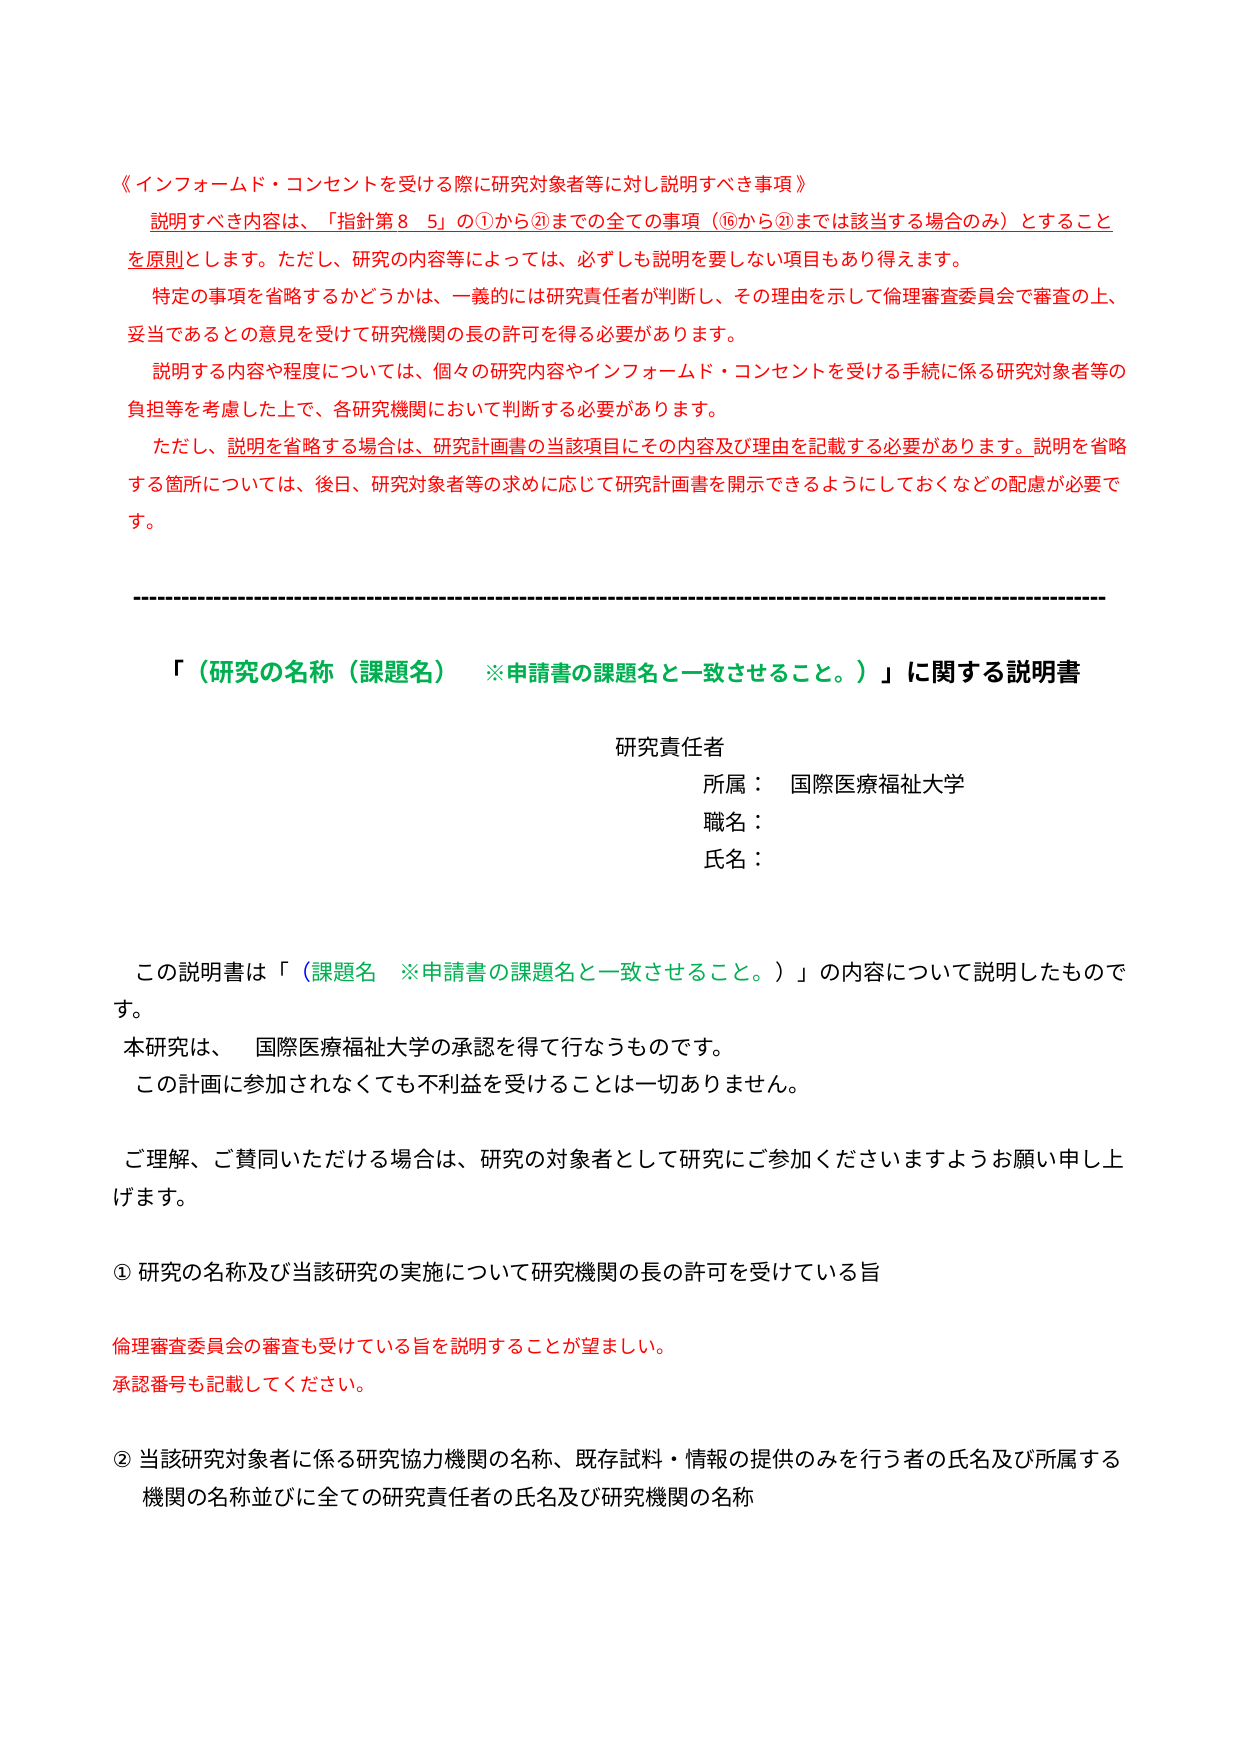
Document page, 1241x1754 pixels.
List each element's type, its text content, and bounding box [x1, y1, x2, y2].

text 承認番号も記載してください。 [112, 1364, 1128, 1402]
text ① 研究の名称及び当該研究の実施について研究機関の長の許可を受けている旨 [112, 1252, 1128, 1289]
text 説明すべき内容は、「指針第8 5」の①から㉑までの全ての事項（⑯から㉑までは該当する場合のみ）とすることを原則とします。ただし、研究の内容等によっては、必ずしも説明を要しない項目もあり得えます。 [127, 202, 1128, 277]
text 「（研究の名称（課題名） ※申請書の課題名と一致させること。）」に関する説明書 [112, 652, 1128, 689]
text ② 当該研究対象者に係る研究協力機関の名称、既存試料・情報の提供のみを行う者の氏名及び所属する機関の名称並びに全ての研究責任者の氏名及び研究機関の名称 [112, 1439, 1128, 1514]
text この説明書は「（課題名 ※申請書の課題名と一致させること。）」の内容について説明したものです。 [112, 952, 1128, 1027]
text ただし、説明を省略する場合は、研究計画書の当該項目にその内容及び理由を記載する必要があります。説明を省略する箇所については、後日、研究対象者等の求めに応じて研究計画書を開示できるようにしておくなどの配慮が必要です。 [127, 427, 1128, 539]
text この計画に参加されなくても不利益を受けることは一切ありません。 [112, 1064, 1128, 1102]
text 本研究は、 国際医療福祉大学の承認を得て行なうものです。 [112, 1027, 1128, 1064]
text 特定の事項を省略するかどうかは、一義的には研究責任者が判断し、その理由を示して倫理審査委員会で審査の上、妥当であるとの意見を受けて研究機関の長の許可を得る必要があります。 [127, 277, 1128, 352]
text ご理解、ご賛同いただける場合は、研究の対象者として研究にご参加くださいますようお願い申し上げます。 [112, 1139, 1128, 1214]
text 倫理審査委員会の審査も受けている旨を説明することが望ましい。 [112, 1327, 1128, 1364]
text 所属： 国際医療福祉大学 [112, 764, 1128, 802]
text 《 インフォームド・コンセントを受ける際に研究対象者等に対し説明すべき事項 》 [112, 164, 1128, 202]
text 氏名： [112, 839, 1128, 877]
text 職名： [112, 802, 1128, 839]
text 説明する内容や程度については、個々の研究内容やインフォームド・コンセントを受ける手続に係る研究対象者等の負担等を考慮した上で、各研究機関において判断する必要があります。 [127, 352, 1128, 427]
text ------------------------------------------------------------------------------------------------------------------------- [112, 577, 1128, 614]
text 研究責任者 [112, 727, 1128, 764]
